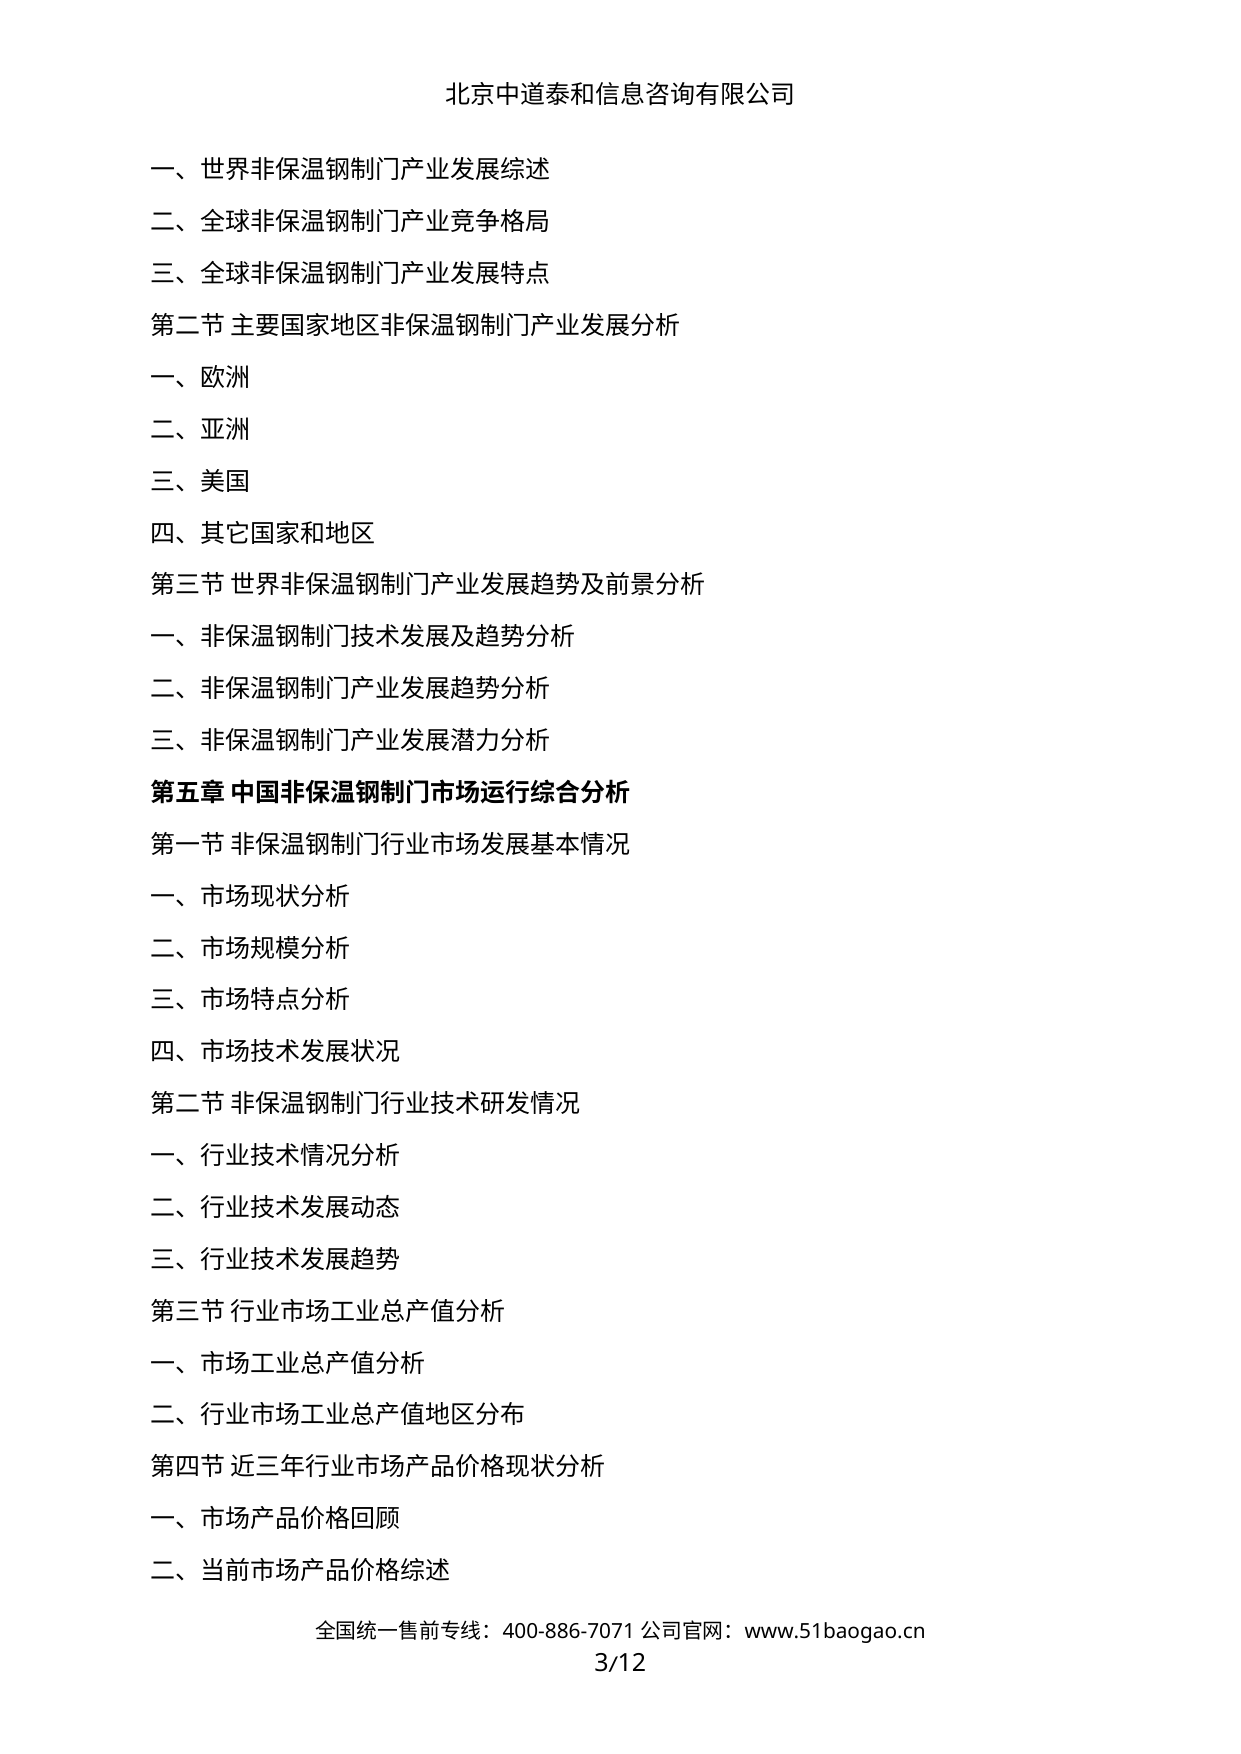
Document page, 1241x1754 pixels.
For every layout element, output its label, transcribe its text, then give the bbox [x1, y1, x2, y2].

text 四、其它国家和地区 [150, 513, 1090, 549]
text 三、行业技术发展趋势 [150, 1239, 1090, 1276]
text 三、市场特点分析 [150, 980, 1090, 1016]
text 第三节 行业市场工业总产值分析 [150, 1291, 1090, 1327]
text 一、市场现状分析 [150, 876, 1090, 912]
text 第二节 非保温钢制门行业技术研发情况 [150, 1084, 1090, 1120]
text 二、行业技术发展动态 [150, 1187, 1090, 1224]
text 二、当前市场产品价格综述 [150, 1551, 1090, 1587]
text 一、行业技术情况分析 [150, 1136, 1090, 1172]
text 三、美国 [150, 461, 1090, 497]
text 第五章 中国非保温钢制门市场运行综合分析 [150, 772, 1090, 809]
text 一、世界非保温钢制门产业发展综述 [150, 150, 1090, 186]
text 一、市场工业总产值分析 [150, 1343, 1090, 1379]
text 二、亚洲 [150, 409, 1090, 446]
text 第三节 世界非保温钢制门产业发展趋势及前景分析 [150, 565, 1090, 601]
text 二、全球非保温钢制门产业竞争格局 [150, 202, 1090, 238]
text 四、市场技术发展状况 [150, 1032, 1090, 1068]
text 第二节 主要国家地区非保温钢制门产业发展分析 [150, 306, 1090, 342]
text 二、市场规模分析 [150, 928, 1090, 964]
text 三、全球非保温钢制门产业发展特点 [150, 254, 1090, 290]
text 一、非保温钢制门技术发展及趋势分析 [150, 617, 1090, 653]
text 第一节 非保温钢制门行业市场发展基本情况 [150, 824, 1090, 861]
text 第四节 近三年行业市场产品价格现状分析 [150, 1447, 1090, 1483]
text 二、行业市场工业总产值地区分布 [150, 1395, 1090, 1431]
text 一、欧洲 [150, 357, 1090, 394]
text 一、市场产品价格回顾 [150, 1499, 1090, 1535]
text 三、非保温钢制门产业发展潜力分析 [150, 721, 1090, 757]
text 二、非保温钢制门产业发展趋势分析 [150, 669, 1090, 705]
